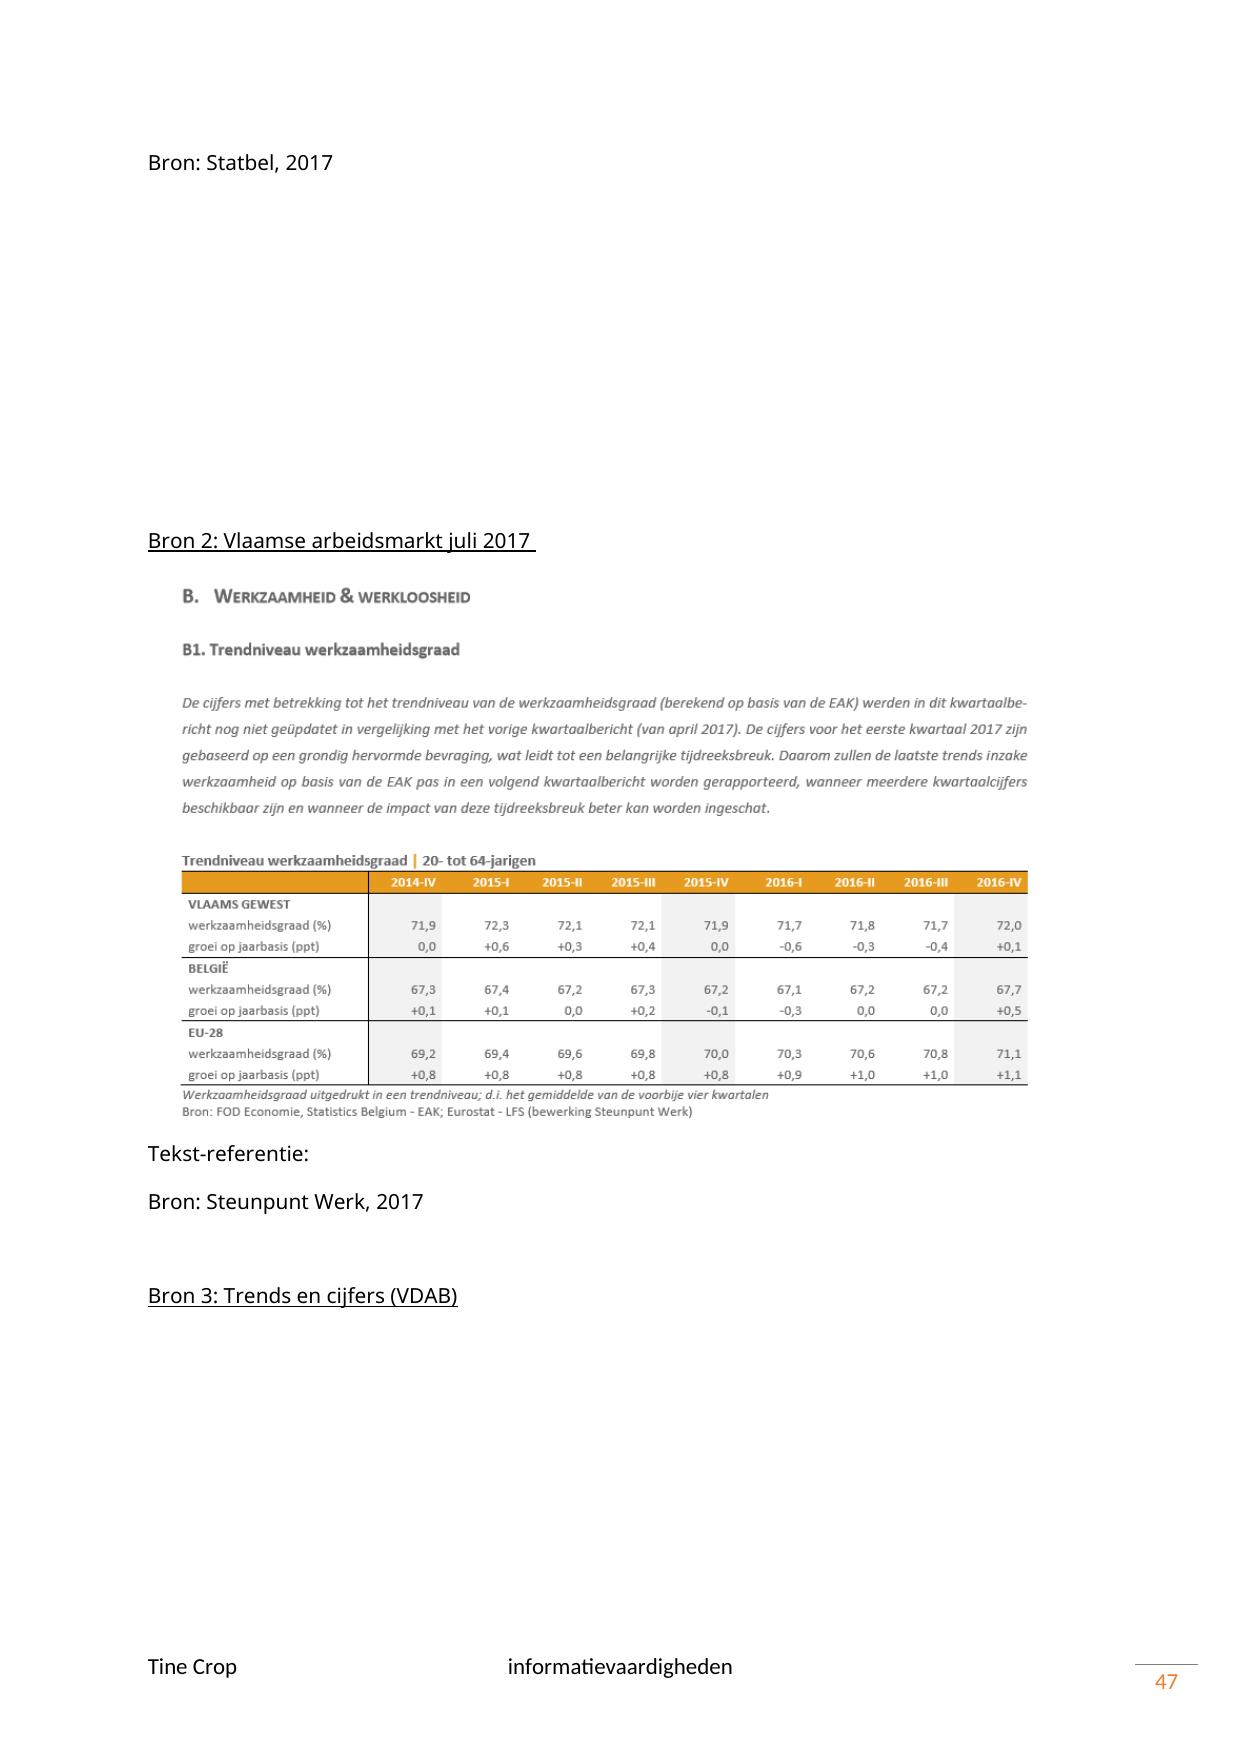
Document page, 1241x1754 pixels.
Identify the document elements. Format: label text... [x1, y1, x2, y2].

text Bron 3: Trends en cijfers (VDAB) [148, 1281, 1093, 1310]
text Bron: Steunpunt Werk, 2017 [148, 1187, 1093, 1215]
text Bron 2: Vlaamse arbeidsmarkt juli 2017 [148, 526, 1093, 554]
text Bron: Statbel, 2017 [148, 148, 1093, 176]
picture [147, 573, 1092, 1138]
